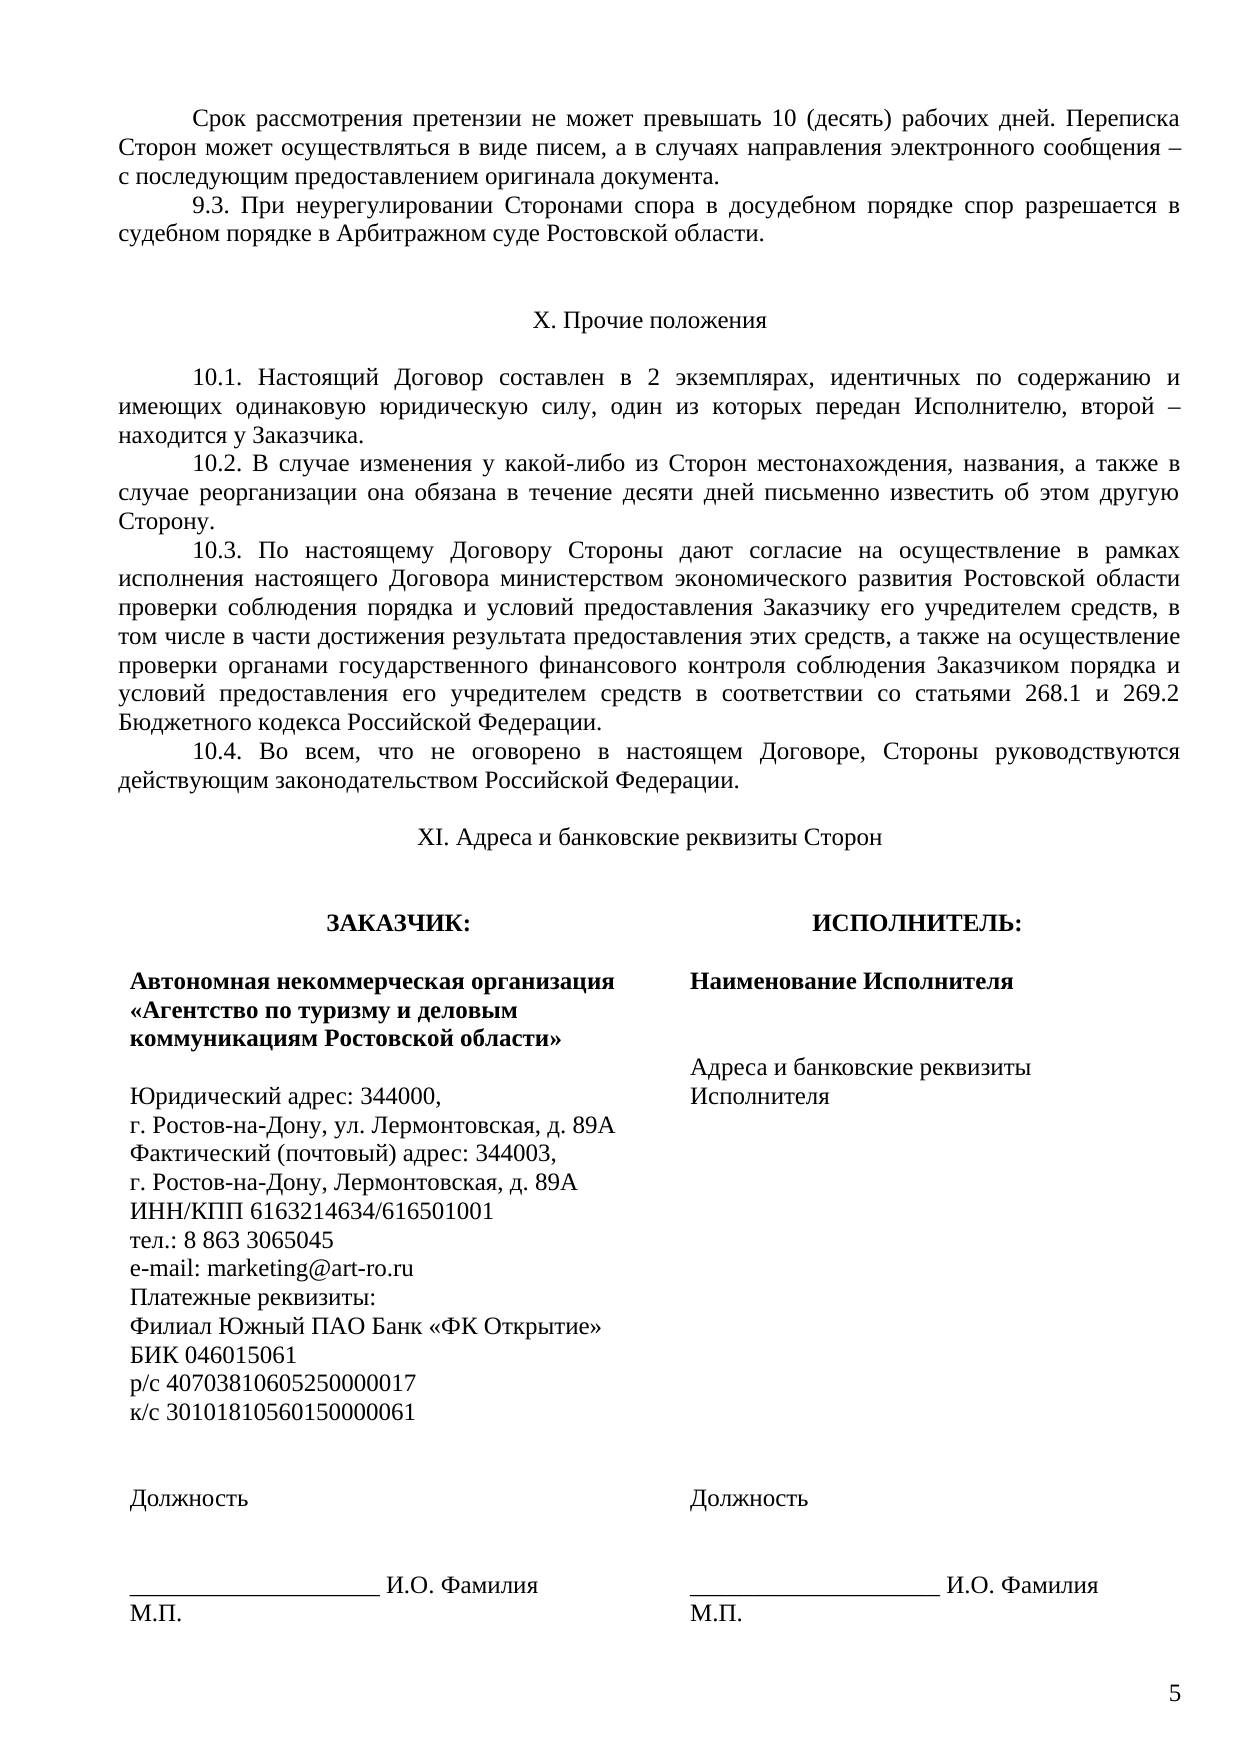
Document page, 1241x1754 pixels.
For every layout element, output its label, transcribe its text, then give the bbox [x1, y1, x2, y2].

table_header ЗАКАЗЧИК: [118, 909, 679, 966]
text 10.4. Во всем, что не оговорено в настоящем Договоре, Стороны руководствуются действующим законодательством Российской Федерации. [118, 736, 1181, 793]
table_cell Должность ____________________ И.О. Фамилия М.П. [118, 1484, 679, 1627]
text 9.3. При неурегулировании Сторонами спора в досудебном порядке спор разрешается в судебном порядке в Арбитражном суде Ростовской области. [118, 190, 1181, 247]
text Срок рассмотрения претензии не может превышать 10 (десять) рабочих дней. Переписка Сторон может осуществляться в виде писем, а в случаях направления электронного сообщения – с последующим предоставлением оригинала документа. [118, 103, 1181, 190]
table_cell Должность ____________________ И.О. Фамилия М.П. [679, 1484, 1156, 1627]
text 10.3. По настоящему Договору Стороны дают согласие на осуществление в рамках исполнения настоящего Договора министерством экономического развития Ростовской области проверки соблюдения порядка и условий предоставления Заказчику его учредителем средств, в том числе в части достижения результата предоставления этих средств, а также на осуществление проверки органами государственного финансового контроля соблюдения Заказчиком порядка и условий предоставления его учредителем средств в соответствии со статьями 268.1 и 269.2 Бюджетного кодекса Российской Федерации. [118, 535, 1181, 736]
table_cell Наименование Исполнителя Адреса и банковские реквизиты Исполнителя [679, 966, 1156, 1483]
text 10.2. В случае изменения у какой-либо из Сторон местонахождения, названия, а также в случае реорганизации она обязана в течение десяти дней письменно известить об этом другую Сторону. [118, 448, 1181, 535]
table_header исполнитель: [679, 909, 1156, 966]
text X. Прочие положения [118, 305, 1181, 333]
table_cell Автономная некоммерческая организация «Агентство по туризму и деловым коммуникациям Ростовской области» Юридический адрес: 344000, г. Ростов-на-Дону, ул. Лермонтовская, д. 89А Фактический (почтовый) адрес: 344003, г. Ростов-на-Дону, Лермонтовская, д. 89А ИНН/КПП 6163214634/616501001 тел.: 8 863 3065045 e-mail: marketing@art-ro.ru Платежные реквизиты: Филиал Южный ПАО Банк «ФК Открытие» БИК 046015061 р/с 40703810605250000017 к/с 30101810560150000061 [118, 966, 679, 1483]
text 10.1. Настоящий Договор составлен в 2 экземплярах, идентичных по содержанию и имеющих одинаковую юридическую силу, один из которых передан Исполнителю, второй – находится у Заказчика. [118, 362, 1181, 448]
text XI. Адреса и банковские реквизиты Сторон [118, 822, 1181, 851]
